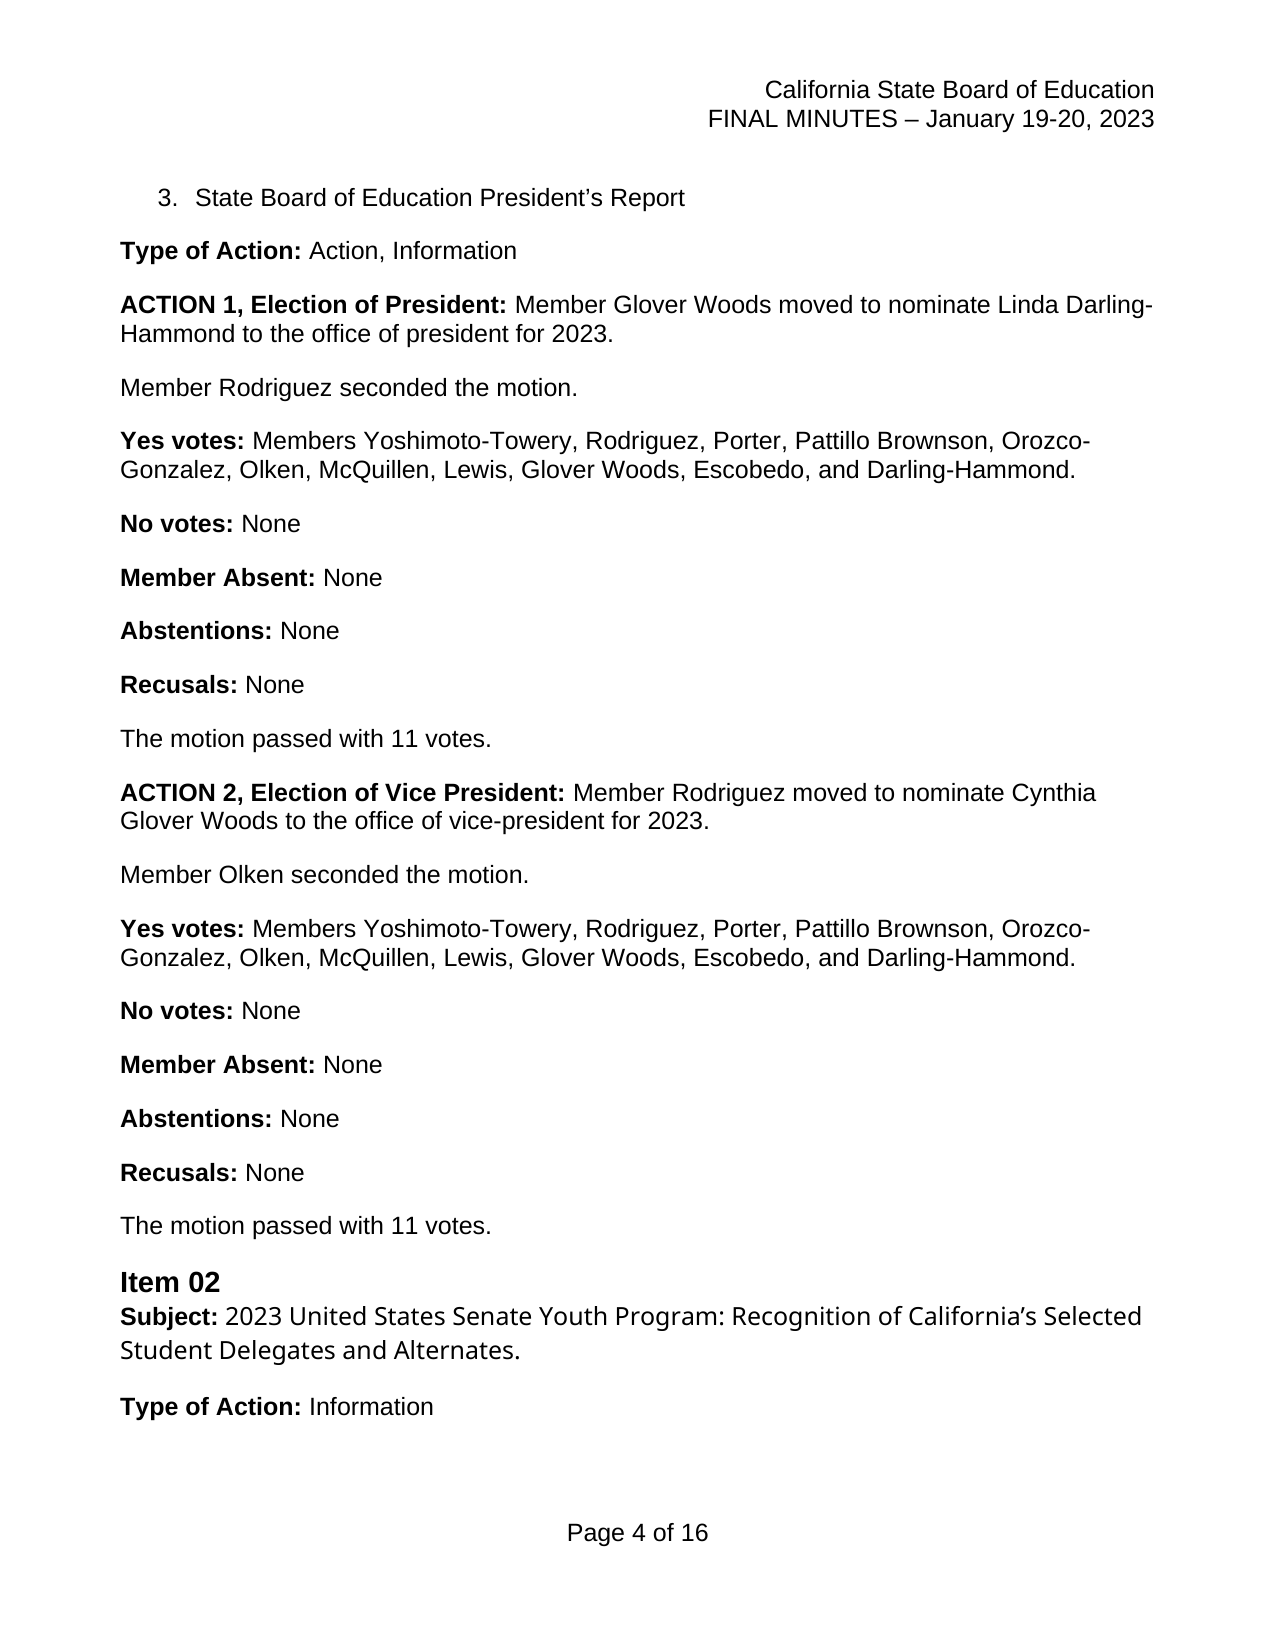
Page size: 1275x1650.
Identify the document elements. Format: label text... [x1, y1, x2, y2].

text No votes: None [120, 509, 1155, 537]
text Abstentions: None [120, 1104, 1155, 1132]
text Member Absent: None [120, 562, 1155, 591]
text Recusals: None [120, 1157, 1155, 1186]
text Type of Action: Information [120, 1392, 1155, 1420]
text Member Absent: None [120, 1050, 1155, 1079]
text The motion passed with 11 votes. [120, 1211, 1155, 1240]
list State Board of Education President’s Report [157, 182, 1155, 211]
text Abstentions: None [120, 616, 1155, 645]
text The motion passed with 11 votes. [120, 724, 1155, 752]
subtitle Item 02 [120, 1265, 1155, 1298]
text Subject: 2023 United States Senate Youth Program: Recognition of California’s Selected Student Delegates and Alternates. [120, 1298, 1155, 1367]
text No votes: None [120, 996, 1155, 1025]
text Member Rodriguez seconded the motion. [120, 372, 1155, 401]
text Yes votes: Members Yoshimoto-Towery, Rodriguez, Porter, Pattillo Brownson, Orozco-Gonzalez, Olken, McQuillen, Lewis, Glover Woods, Escobedo, and Darling-Hammond. [120, 426, 1155, 484]
text Type of Action: Action, Information [120, 236, 1155, 265]
text Recusals: None [120, 670, 1155, 699]
text ACTION 2, Election of Vice President: Member Rodriguez moved to nominate Cynthia Glover Woods to the office of vice-president for 2023. [120, 777, 1155, 835]
text Yes votes: Members Yoshimoto-Towery, Rodriguez, Porter, Pattillo Brownson, Orozco-Gonzalez, Olken, McQuillen, Lewis, Glover Woods, Escobedo, and Darling-Hammond. [120, 914, 1155, 971]
text ACTION 1, Election of President: Member Glover Woods moved to nominate Linda Darling-Hammond to the office of president for 2023. [120, 290, 1155, 347]
text Member Olken seconded the motion. [120, 860, 1155, 889]
